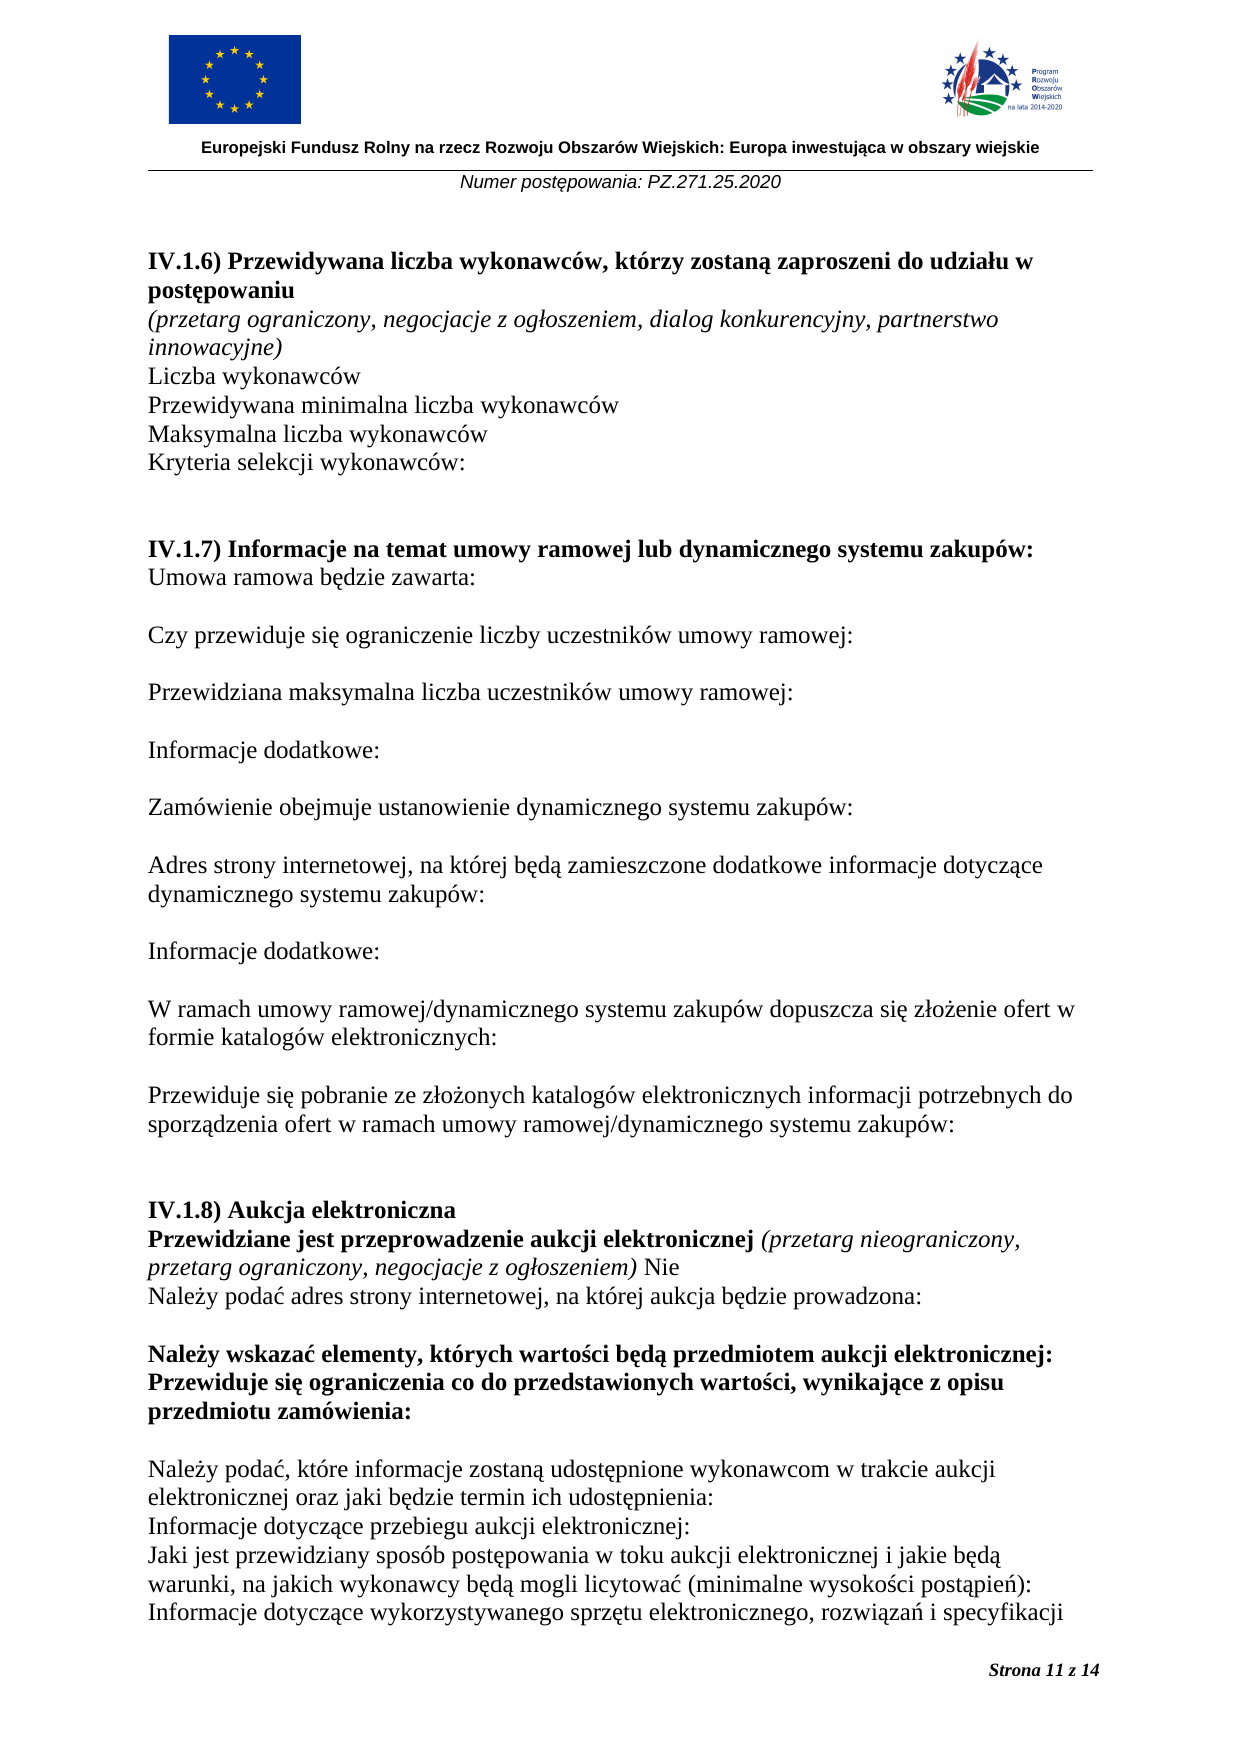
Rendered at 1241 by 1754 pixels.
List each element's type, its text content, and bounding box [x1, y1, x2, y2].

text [148, 1166, 1092, 1626]
text Liczba wykonawców Przewidywana minimalna liczba wykonawców Maksymalna liczba wykonawców Kryteria selekcji wykonawców: [148, 361, 1092, 505]
text IV.1.6) Przewidywana liczba wykonawców, którzy zostaną zaproszeni do udziału w postępowaniu (przetarg ograniczony, negocjacje z ogłoszeniem, dialog konkurencyjny, partnerstwo innowacyjne) [148, 217, 1092, 361]
picture [936, 35, 1072, 124]
picture [168, 35, 301, 124]
text IV.1.7) Informacje na temat umowy ramowej lub dynamicznego systemu zakupów: [148, 505, 1092, 562]
text Umowa ramowa będzie zawarta: Czy przewiduje się ograniczenie liczby uczestników umowy ramowej: Przewidziana maksymalna liczba uczestników umowy ramowej: Informacje dodatkowe: Zamówienie obejmuje ustanowienie dynamicznego systemu zakupów: Adres strony internetowej, na której będą zamieszczone dodatkowe informacje dotyczące dynamicznego systemu zakupów: Informacje dodatkowe: W ramach umowy ramowej/dynamicznego systemu zakupów dopuszcza się złożenie ofert w formie katalogów elektronicznych: Przewiduje się pobranie ze złożonych katalogów elektronicznych informacji potrzebnych do sporządzenia ofert w ramach umowy ramowej/dynamicznego systemu zakupów: [148, 562, 1092, 1166]
